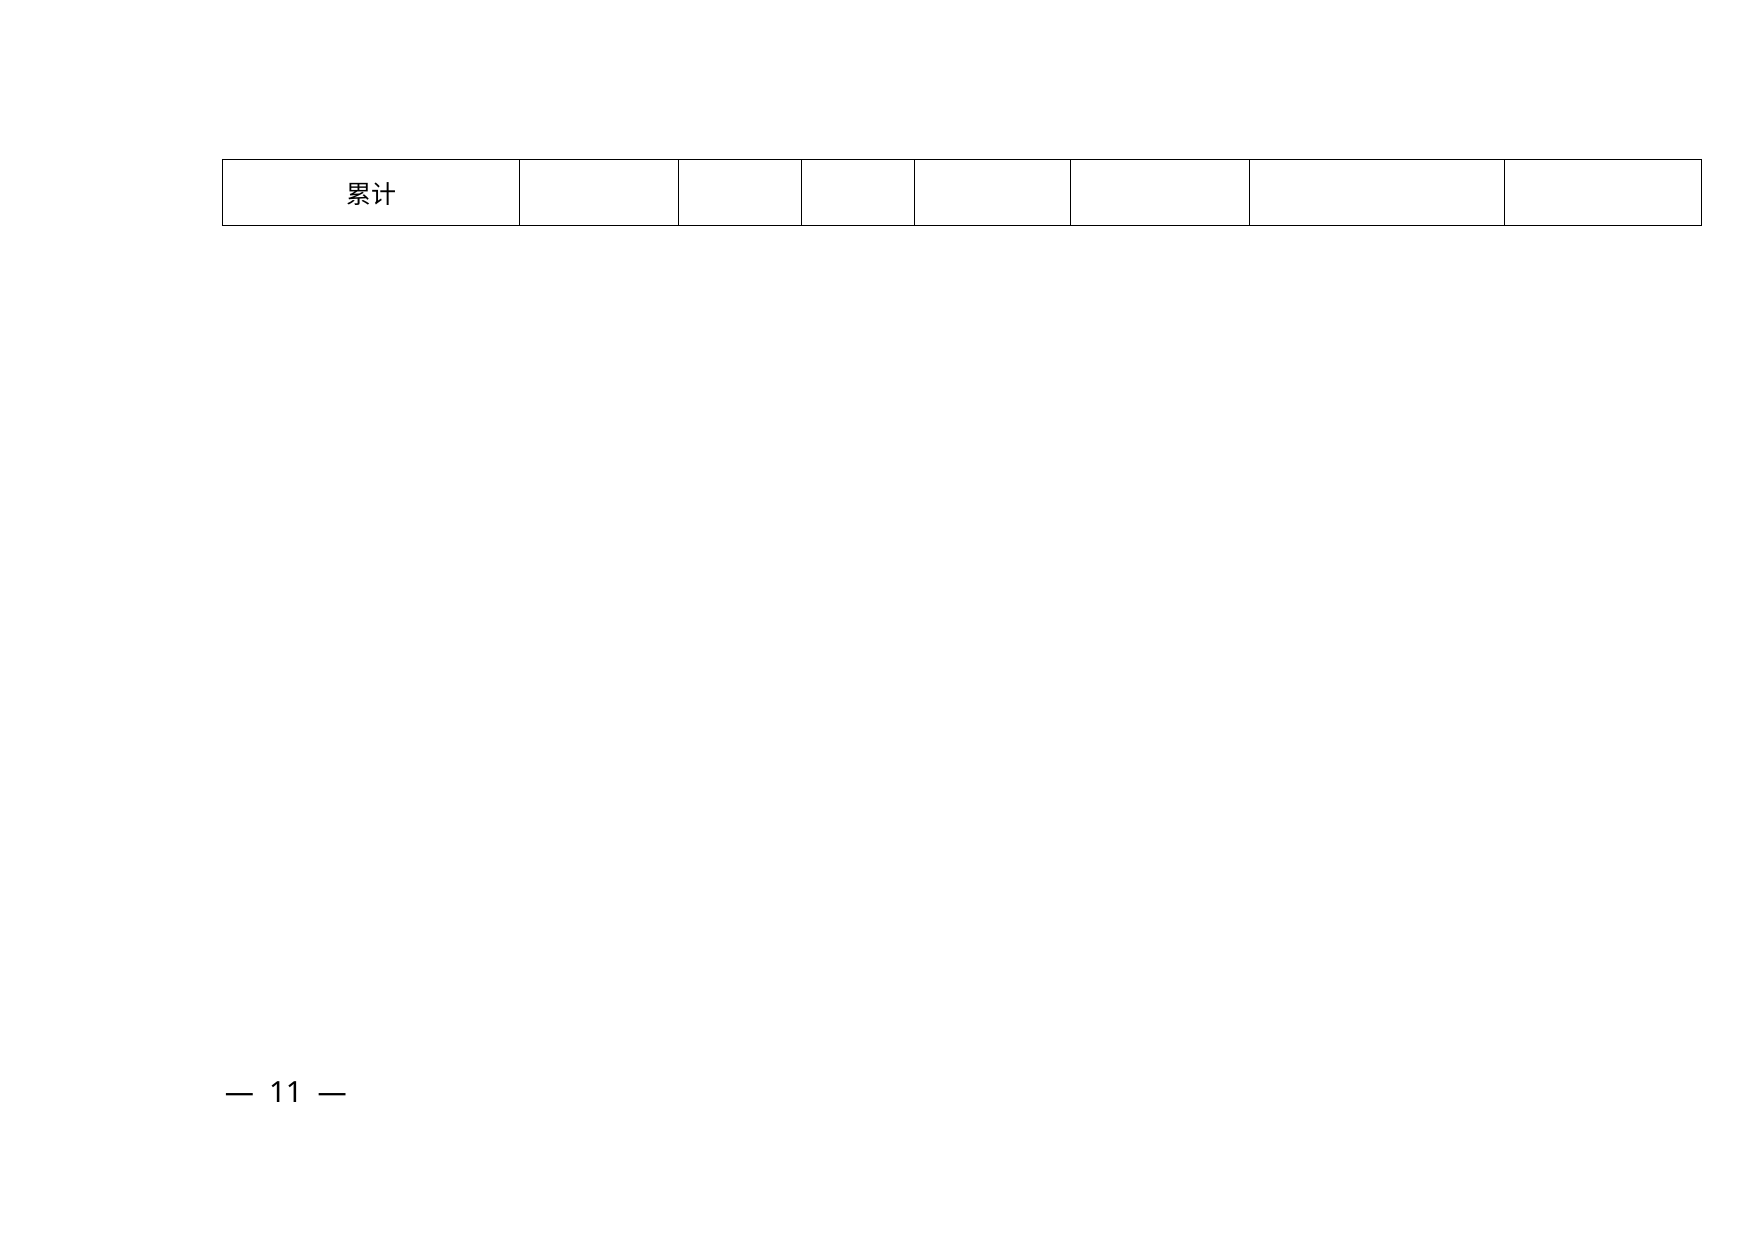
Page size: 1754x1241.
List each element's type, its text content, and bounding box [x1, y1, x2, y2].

table_cell [802, 160, 914, 225]
table_cell [520, 160, 678, 225]
table_cell [1071, 160, 1249, 225]
table_cell [1505, 160, 1701, 225]
table_cell 累计 [223, 160, 519, 225]
table_cell [915, 160, 1070, 225]
table_cell [679, 160, 801, 225]
table_cell [1250, 160, 1504, 225]
